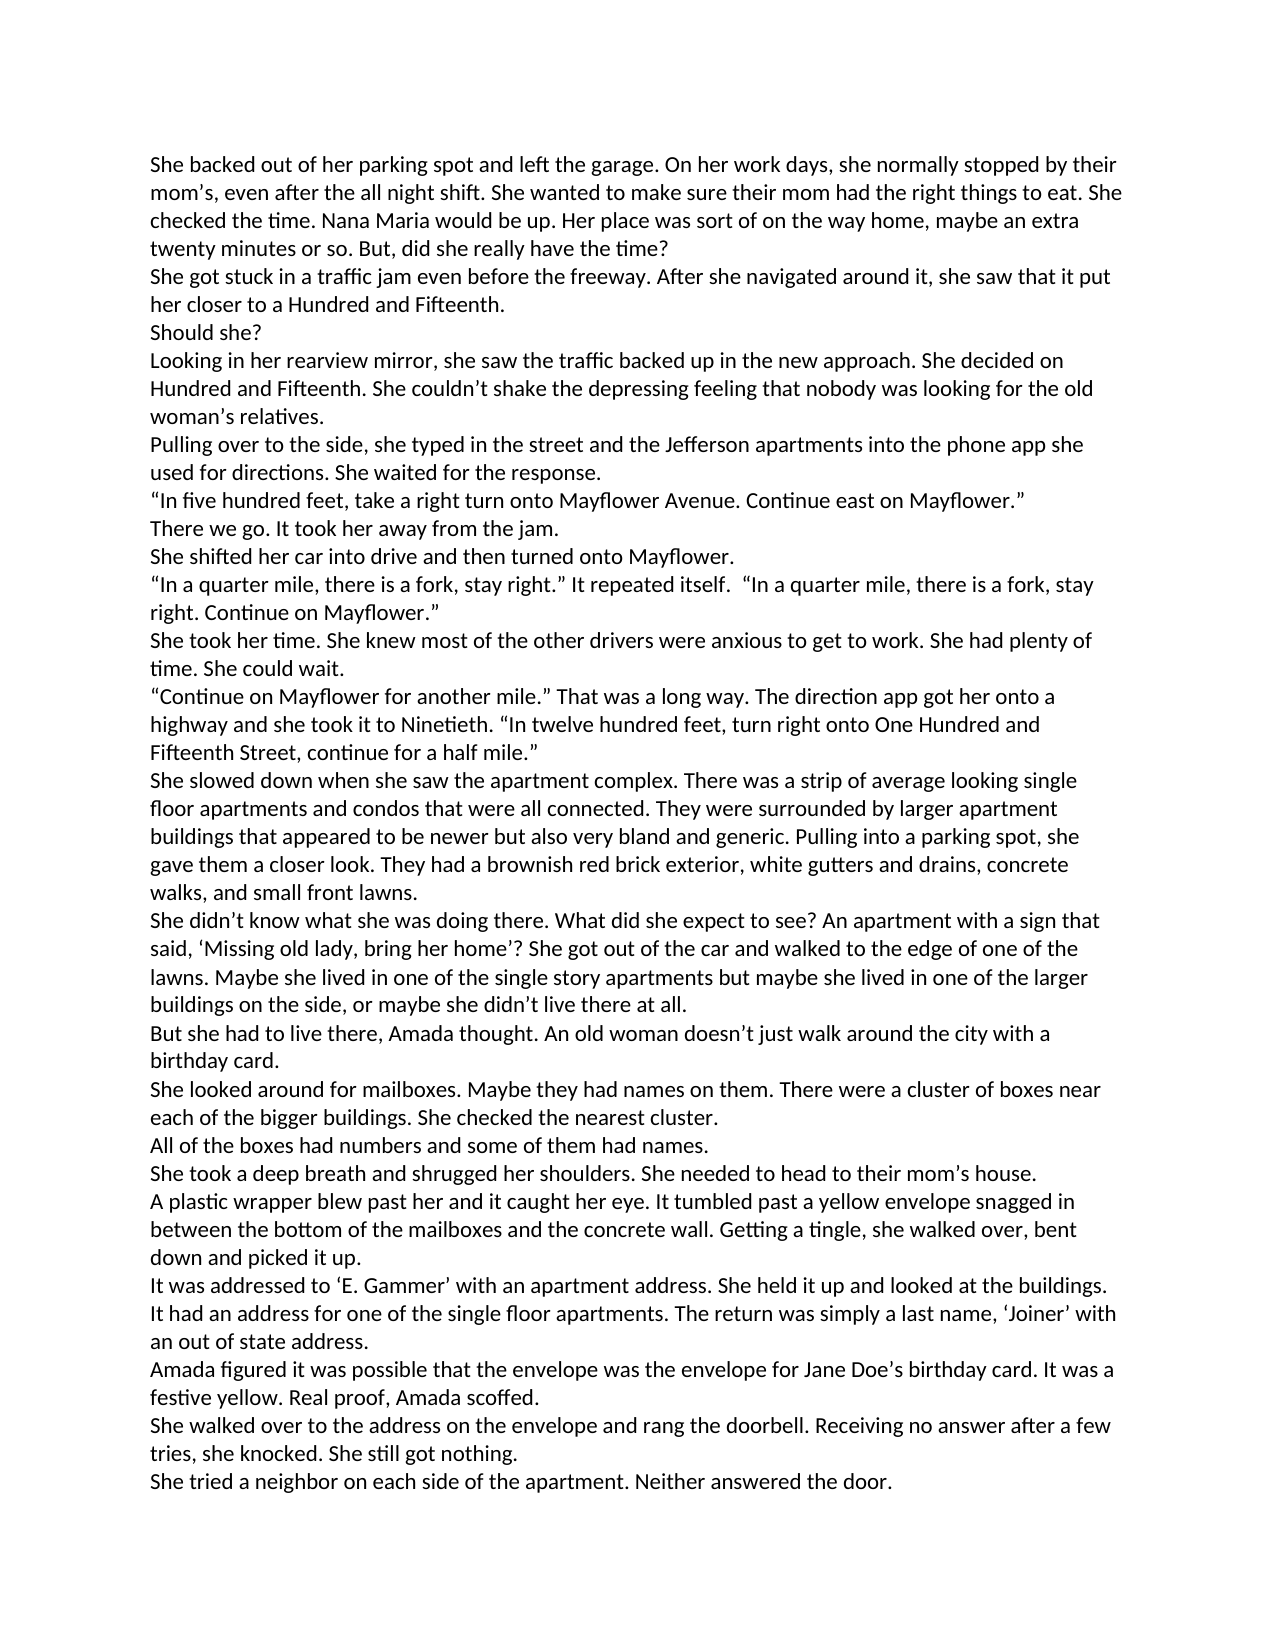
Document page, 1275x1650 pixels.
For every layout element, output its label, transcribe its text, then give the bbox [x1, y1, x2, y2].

text But she had to live there, Amada thought. An old woman doesn’t just walk around the city with a birthday card. [150, 1019, 1125, 1075]
text Looking in her rearview mirror, she saw the traffic backed up in the new approach. She decided on Hundred and Fifteenth. She couldn’t shake the depressing feeling that nobody was looking for the old woman’s relatives. [150, 346, 1125, 430]
text She slowed down when she saw the apartment complex. There was a strip of average looking single floor apartments and condos that were all connected. They were surrounded by larger apartment buildings that appeared to be newer but also very bland and generic. Pulling into a parking spot, she gave them a closer look. They had a brownish red brick exterior, white gutters and drains, concrete walks, and small front lawns. [150, 766, 1125, 907]
text She didn’t know what she was doing there. What did she expect to see? An apartment with a sign that said, ‘Missing old lady, bring her home’? She got out of the car and walked to the edge of one of the lawns. Maybe she lived in one of the single story apartments but maybe she lived in one of the larger buildings on the side, or maybe she didn’t live there at all. [150, 907, 1125, 1019]
text She took her time. She knew most of the other drivers were anxious to get to work. She had plenty of time. She could wait. [150, 626, 1125, 682]
text There we go. It took her away from the jam. [150, 514, 1125, 542]
text She shifted her car into drive and then turned onto Mayflower. [150, 542, 1125, 570]
text Pulling over to the side, she typed in the street and the Jefferson apartments into the phone app she used for directions. She waited for the response. [150, 430, 1125, 486]
text She tried a neighbor on each side of the apartment. Neither answered the door. [150, 1467, 1125, 1495]
text It was addressed to ‘E. Gammer’ with an apartment address. She held it up and looked at the buildings. It had an address for one of the single floor apartments. The return was simply a last name, ‘Joiner’ with an out of state address. [150, 1271, 1125, 1355]
text “In five hundred feet, take a right turn onto Mayflower Avenue. Continue east on Mayflower.” [150, 486, 1125, 514]
text She looked around for mailboxes. Maybe they had names on them. There were a cluster of boxes near each of the bigger buildings. She checked the nearest cluster. [150, 1075, 1125, 1131]
text Amada figured it was possible that the envelope was the envelope for Jane Doe’s birthday card. It was a festive yellow. Real proof, Amada scoffed. [150, 1355, 1125, 1411]
text “In a quarter mile, there is a fork, stay right.” It repeated itself. “In a quarter mile, there is a fork, stay right. Continue on Mayflower.” [150, 570, 1125, 626]
text All of the boxes had numbers and some of them had names. [150, 1131, 1125, 1159]
text A plastic wrapper blew past her and it caught her eye. It tumbled past a yellow envelope snagged in between the bottom of the mailboxes and the concrete wall. Getting a tingle, she walked over, bent down and picked it up. [150, 1187, 1125, 1271]
text She backed out of her parking spot and left the garage. On her work days, she normally stopped by their mom’s, even after the all night shift. She wanted to make sure their mom had the right things to eat. She checked the time. Nana Maria would be up. Her place was sort of on the way home, maybe an extra twenty minutes or so. But, did she really have the time? [150, 150, 1125, 262]
text She walked over to the address on the envelope and rang the doorbell. Receiving no answer after a few tries, she knocked. She still got nothing. [150, 1411, 1125, 1467]
text Should she? [150, 318, 1125, 346]
text She got stuck in a traffic jam even before the freeway. After she navigated around it, she saw that it put her closer to a Hundred and Fifteenth. [150, 262, 1125, 318]
text She took a deep breath and shrugged her shoulders. She needed to head to their mom’s house. [150, 1159, 1125, 1187]
text “Continue on Mayflower for another mile.” That was a long way. The direction app got her onto a highway and she took it to Ninetieth. “In twelve hundred feet, turn right onto One Hundred and Fifteenth Street, continue for a half mile.” [150, 682, 1125, 766]
